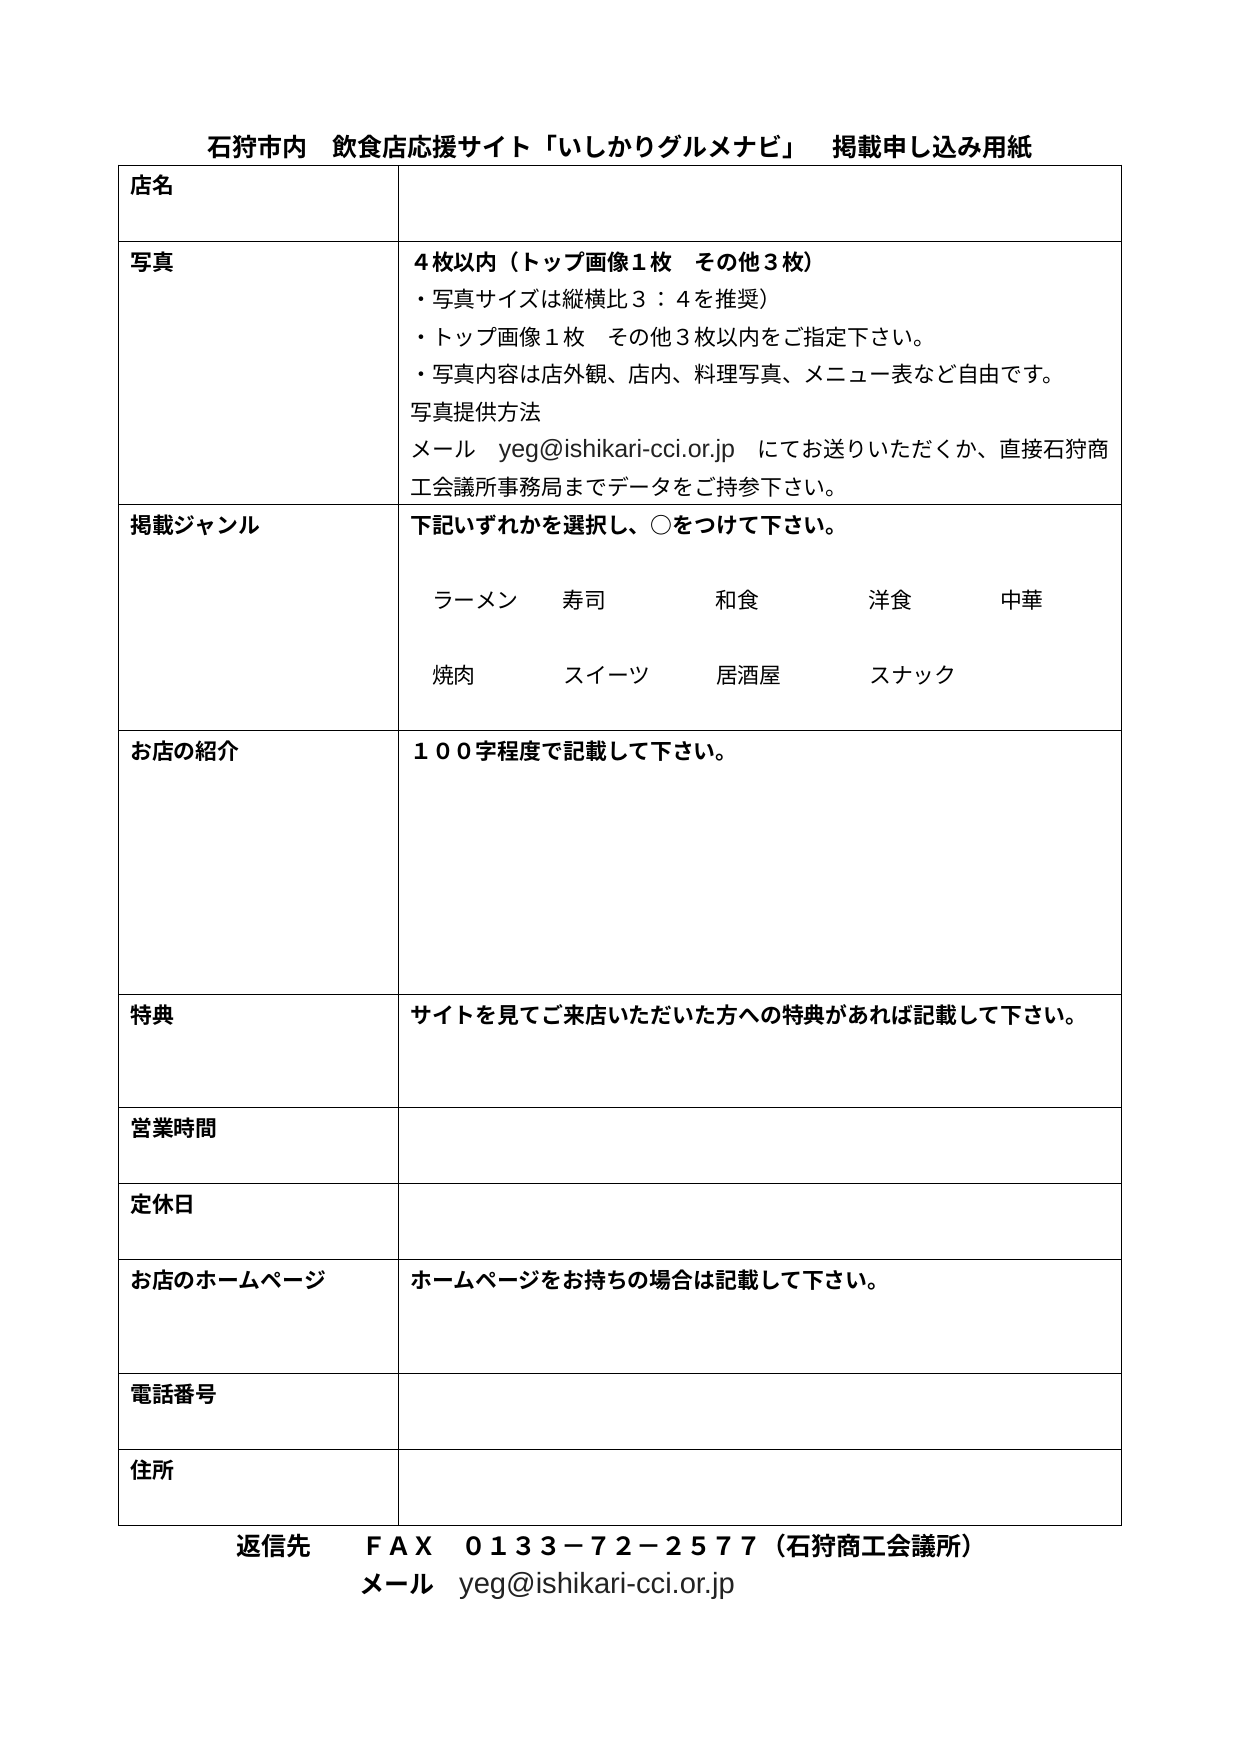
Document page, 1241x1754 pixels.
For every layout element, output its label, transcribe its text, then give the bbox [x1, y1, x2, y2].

table_cell 電話番号 [119, 1374, 398, 1449]
table_cell [399, 1184, 1121, 1259]
table_cell 特典 [119, 995, 398, 1107]
text 石狩市内 飲食店応援サイト「いしかりグルメナビ」 掲載申し込み用紙 [118, 127, 1122, 164]
table_cell [399, 1374, 1121, 1449]
table_cell [399, 1450, 1121, 1525]
table_cell [399, 1108, 1121, 1183]
text 返信先 ＦＡＸ ０１３３－７２－２５７７（石狩商工会議所） [118, 1526, 1122, 1563]
table_cell ホームページをお持ちの場合は記載して下さい。 [399, 1260, 1121, 1373]
table_cell 住所 [119, 1450, 398, 1525]
table_cell ４枚以内（トップ画像１枚 その他３枚） ・写真サイズは縦横比３：４を推奨） ・トップ画像１枚 その他３枚以内をご指定下さい。 ・写真内容は店外観、店内、料理写真、メニュー表など自由です。 写真提供方法 メール yeg@ishikari-cci.or.jp にてお送りいただくか、直接石狩商工会議所事務局までデータをご持参下さい。 [399, 242, 1121, 504]
table_cell 下記いずれかを選択し、○をつけて下さい。 ラーメン 寿司 和食 洋食 中華 焼肉 スイーツ 居酒屋 スナック [399, 505, 1121, 730]
table_header 店名 [119, 166, 398, 241]
table_cell 掲載ジャンル [119, 505, 398, 730]
table_header [399, 166, 1121, 241]
table_cell 写真 [119, 242, 398, 504]
table_cell 定休日 [119, 1184, 398, 1259]
table_cell お店のホームページ [119, 1260, 398, 1373]
table_cell １００字程度で記載して下さい。 [399, 731, 1121, 994]
table_cell お店の紹介 [119, 731, 398, 994]
table_cell 営業時間 [119, 1108, 398, 1183]
text メール yeg@ishikari-cci.or.jp [118, 1563, 1122, 1601]
table_cell サイトを見てご来店いただいた方への特典があれば記載して下さい。 [399, 995, 1121, 1107]
